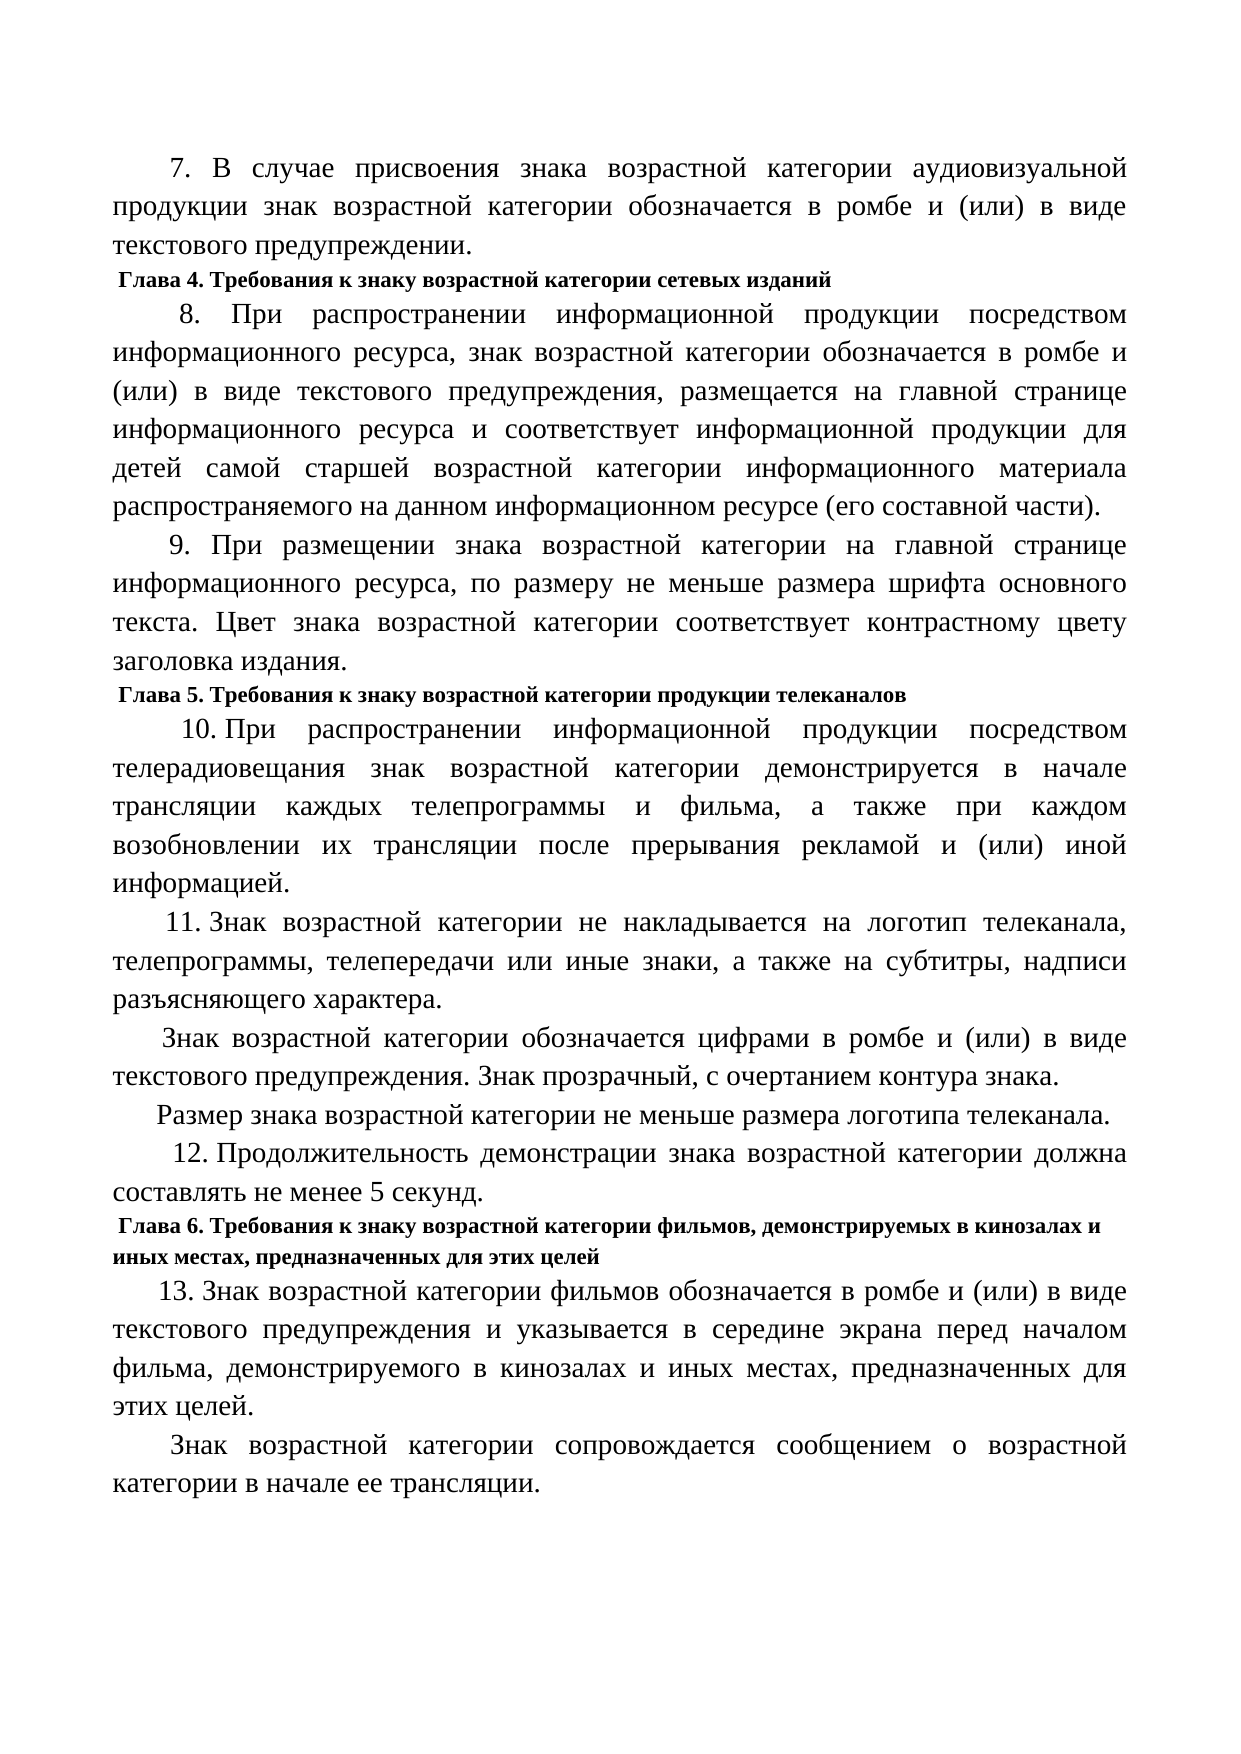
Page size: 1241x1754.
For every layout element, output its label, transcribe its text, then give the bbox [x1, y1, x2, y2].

text 11. Знак возрастной категории не накладывается на логотип телеканала, телепрограммы, телепередачи или иные знаки, а также на субтитры, надписи разъясняющего характера. [112, 904, 1128, 1015]
text 13. Знак возрастной категории фильмов обозначается в ромбе и (или) в виде текстового предупреждения и указывается в середине экрана перед началом фильма, демонстрируемого в кинозалах и иных местах, предназначенных для этих целей. [112, 1273, 1128, 1422]
text 9. При размещении знака возрастной категории на главной странице информационного ресурса, по размеру не меньше размера шрифта основного текста. Цвет знака возрастной категории соответствует контрастному цвету заголовка издания. [112, 527, 1128, 676]
text Глава 6. Требования к знаку возрастной категории фильмов, демонстрируемых в кинозалах и иных местах, предназначенных для этих целей [112, 1212, 1128, 1269]
text Размер знака возрастной категории не меньше размера логотипа телеканала. [112, 1097, 1128, 1130]
text Знак возрастной категории обозначается цифрами в ромбе и (или) в виде текстового предупреждения. Знак прозрачный, с очертанием контура знака. [112, 1020, 1128, 1092]
text 12. Продолжительность демонстрации знака возрастной категории должна составлять не менее 5 секунд. [112, 1135, 1128, 1207]
text 8. При распространении информационной продукции посредством информационного ресурса, знак возрастной категории обозначается в ромбе и (или) в виде текстового предупреждения, размещается на главной странице информационного ресурса и соответствует информационной продукции для детей самой старшей возрастной категории информационного материала распространяемого на данном информационном ресурсе (его составной части). [112, 296, 1128, 522]
text Глава 4. Требования к знаку возрастной категории сетевых изданий [112, 266, 1128, 292]
text Глава 5. Требования к знаку возрастной категории продукции телеканалов [112, 681, 1128, 708]
text Знак возрастной категории сопровождается сообщением о возрастной категории в начале ее трансляции. [112, 1427, 1128, 1499]
text 7. В случае присвоения знака возрастной категории аудиовизуальной продукции знак возрастной категории обозначается в ромбе и (или) в виде текстового предупреждении. [112, 150, 1128, 261]
text 10. При распространении информационной продукции посредством телерадиовещания знак возрастной категории демонстрируется в начале трансляции каждых телепрограммы и фильма, а также при каждом возобновлении их трансляции после прерывания рекламой и (или) иной информацией. [112, 711, 1128, 899]
